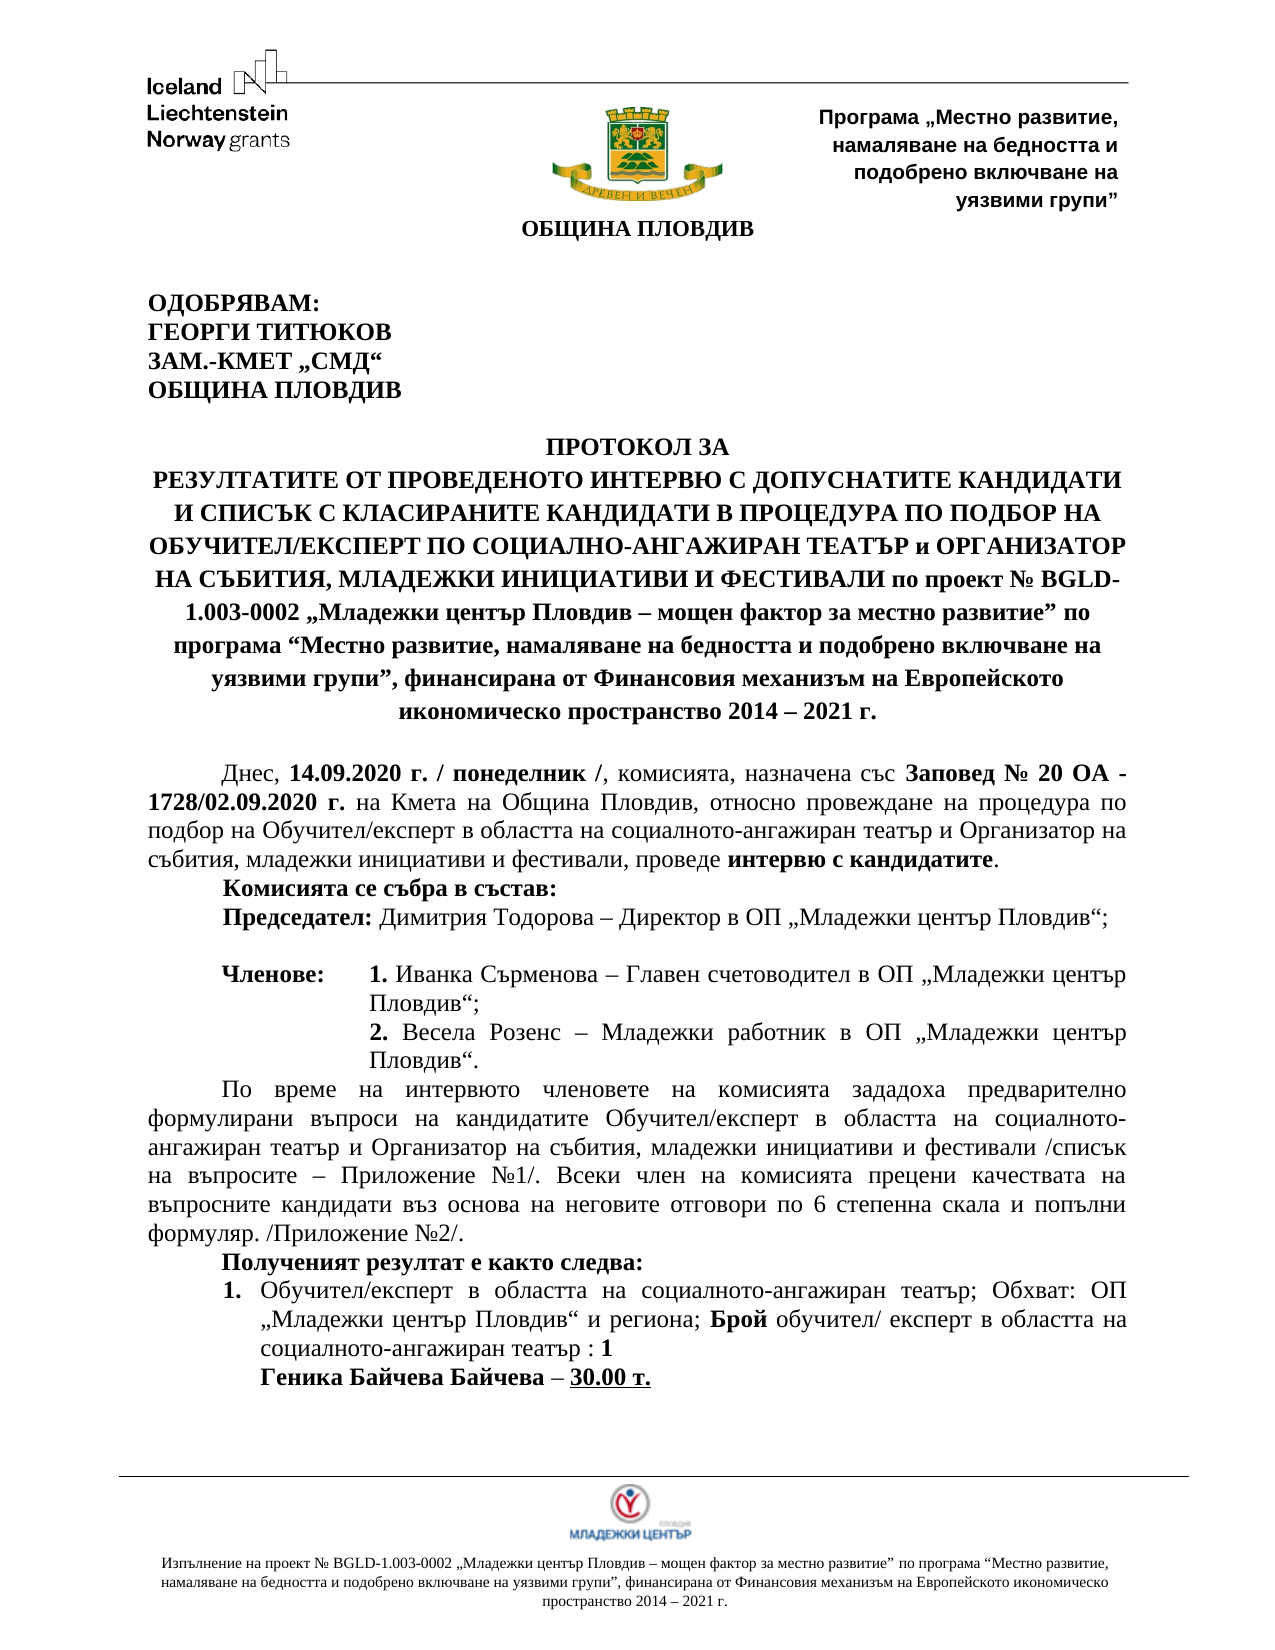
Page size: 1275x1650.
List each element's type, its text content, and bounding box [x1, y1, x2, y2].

text Председател: Димитрия Тодорова – Директор в ОП „Младежки център Пловдив“; [148, 902, 1127, 931]
text Полученият резултат е както следва: [148, 1247, 1127, 1276]
list Геника Байчева Байчева – 30.00 т. [260, 1362, 1127, 1391]
text Членове: 1. Иванка Сърменова – Главен счетоводител в ОП „Младежки център Пловдив“; [221, 959, 1127, 1017]
picture [570, 1484, 693, 1543]
list Обучител/експерт в областта на социалното-ангажиран театър; Обхват: ОП „Младежки център Пловдив“ и региона; Брой обучител/ експерт в областта на социалното-ангажиран театър : 1 [223, 1276, 1127, 1362]
text ЗАМ.-КМЕТ „СМД“ [148, 346, 1127, 375]
text ОБЩИНА ПЛОВДИВ [148, 375, 1127, 403]
text ГЕОРГИ ТИТЮКОВ [148, 317, 1127, 346]
text Днес, 14.09.2020 г. / понеделник /, комисията, назначена със Заповед № 20 ОА - 1728/02.09.2020 г. на Кмета на Община Пловдив, относно провеждане на процедура по подбор на Обучител/експерт в областта на социалното-ангажиран театър и Организатор на събития, младежки инициативи и фестивали, проведе интервю с кандидатите. [148, 758, 1127, 873]
picture [887, 143, 892, 152]
text ОДОБРЯВАМ: [148, 288, 1127, 317]
picture [146, 49, 1129, 201]
text ПРОТОКОЛ ЗА [148, 432, 1127, 461]
text РЕЗУЛТАТИТЕ ОТ ПРОВЕДЕНОТО ИНТЕРВЮ С ДОПУСНАТИТЕ КАНДИДАТИ И СПИСЪК С КЛАСИРАНИТЕ КАНДИДАТИ В ПРОЦЕДУРА ПО ПОДБОР НА ОБУЧИТЕЛ/ЕКСПЕРТ ПО СОЦИАЛНО-АНГАЖИРАН ТЕАТЪР и ОРГАНИЗАТОР НА СЪБИТИЯ, МЛАДЕЖКИ ИНИЦИАТИВИ И ФЕСТИВАЛИ по проект № BGLD-1.003-0002 „Младежки център Пловдив – мощен фактор за местно развитие” по програма “Местно развитие, намаляване на бедността и подобрено включване на уязвими групи”, финансирана от Финансовия механизъм на Европейското икономическо пространство 2014 – 2021 г. [148, 465, 1127, 725]
text По време на интервюто членовете на комисията зададоха предварително формулирани въпроси на кандидатите Обучител/експерт в областта на социалното-ангажиран театър и Организатор на събития, младежки инициативи и фестивали /списък на въпросите – Приложение №1/. Всеки член на комисията прецени качествата на въпросните кандидати въз основа на неговите отговори по 6 степенна скала и попълни формуляр. /Приложение №2/. [148, 1074, 1127, 1247]
text Комисията се събра в състав: [148, 873, 1127, 902]
text 2. Весела Розенс – Младежки работник в ОП „Младежки център Пловдив“. [369, 1017, 1127, 1074]
